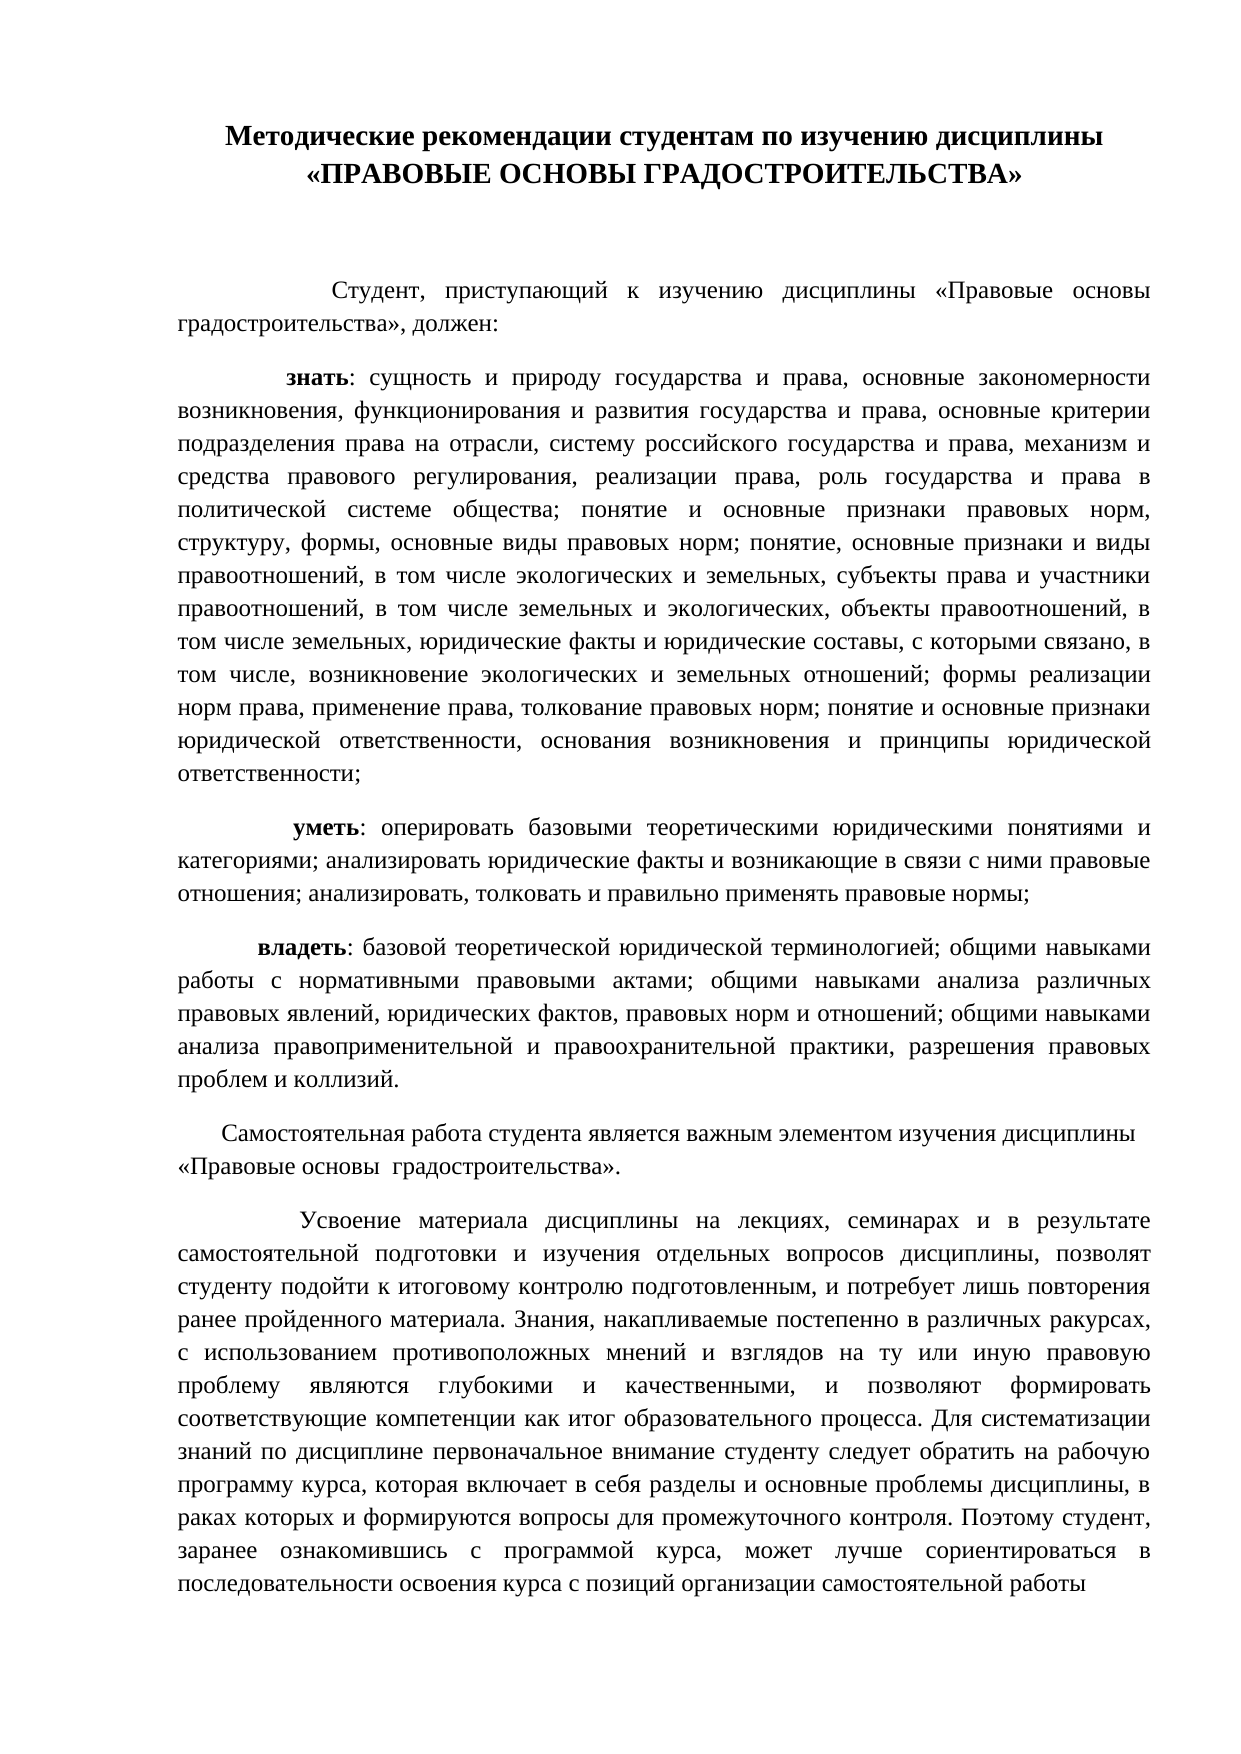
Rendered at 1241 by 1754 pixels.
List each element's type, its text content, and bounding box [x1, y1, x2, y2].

text Самостоятельная работа студента является важным элементом изучения дисциплины «Правовые основы градостроительства». [177, 1118, 1152, 1180]
text знать: сущность и природу государства и права, основные закономерности возникновения, функционирования и развития государства и права, основные критерии подразделения права на отрасли, систему российского государства и права, механизм и средства правового регулирования, реализации права, роль государства и права в политической системе общества; понятие и основные признаки правовых норм, структуру, формы, основные виды правовых норм; понятие, основные признаки и виды правоотношений, в том числе экологических и земельных, субъекты права и участники правоотношений, в том числе земельных и экологических, объекты правоотношений, в том числе земельных, юридические факты и юридические составы, с которыми связано, в том числе, возникновение экологических и земельных отношений; формы реализации норм права, применение права, толкование правовых норм; понятие и основные признаки юридической ответственности, основания возникновения и принципы юридической ответственности; [177, 362, 1152, 787]
text Методические рекомендации студентам по изучению дисциплины «ПРАВОВЫЕ ОСНОВЫ ГРАДОСТРОИТЕЛЬСТВА» [177, 118, 1152, 190]
text Усвоение материала дисциплины на лекциях, семинарах и в результате самостоятельной подготовки и изучения отдельных вопросов дисциплины, позволят студенту подойти к итоговому контролю подготовленным, и потребует лишь повторения ранее пройденного материала. Знания, накапливаемые постепенно в различных ракурсах, с использованием противоположных мнений и взглядов на ту или иную правовую проблему являются глубокими и качественными, и позволяют формировать соответствующие компетенции как итог образовательного процесса. Для систематизации знаний по дисциплине первоначальное внимание студенту следует обратить на рабочую программу курса, которая включает в себя разделы и основные проблемы дисциплины, в раках которых и формируются вопросы для промежуточного контроля. Поэтому студент, заранее ознакомившись с программой курса, может лучше сориентироваться в последовательности освоения курса с позиций организации самостоятельной работы [177, 1205, 1152, 1597]
text владеть: базовой теоретической юридической терминологией; общими навыками работы с нормативными правовыми актами; общими навыками анализа различных правовых явлений, юридических фактов, правовых норм и отношений; общими навыками анализа правоприменительной и правоохранительной практики, разрешения правовых проблем и коллизий. [177, 932, 1152, 1093]
text уметь: оперировать базовыми теоретическими юридическими понятиями и категориями; анализировать юридические факты и возникающие в связи с ними правовые отношения; анализировать, толковать и правильно применять правовые нормы; [177, 812, 1152, 907]
text Студент, приступающий к изучению дисциплины «Правовые основы градостроительства», должен: [177, 275, 1152, 337]
